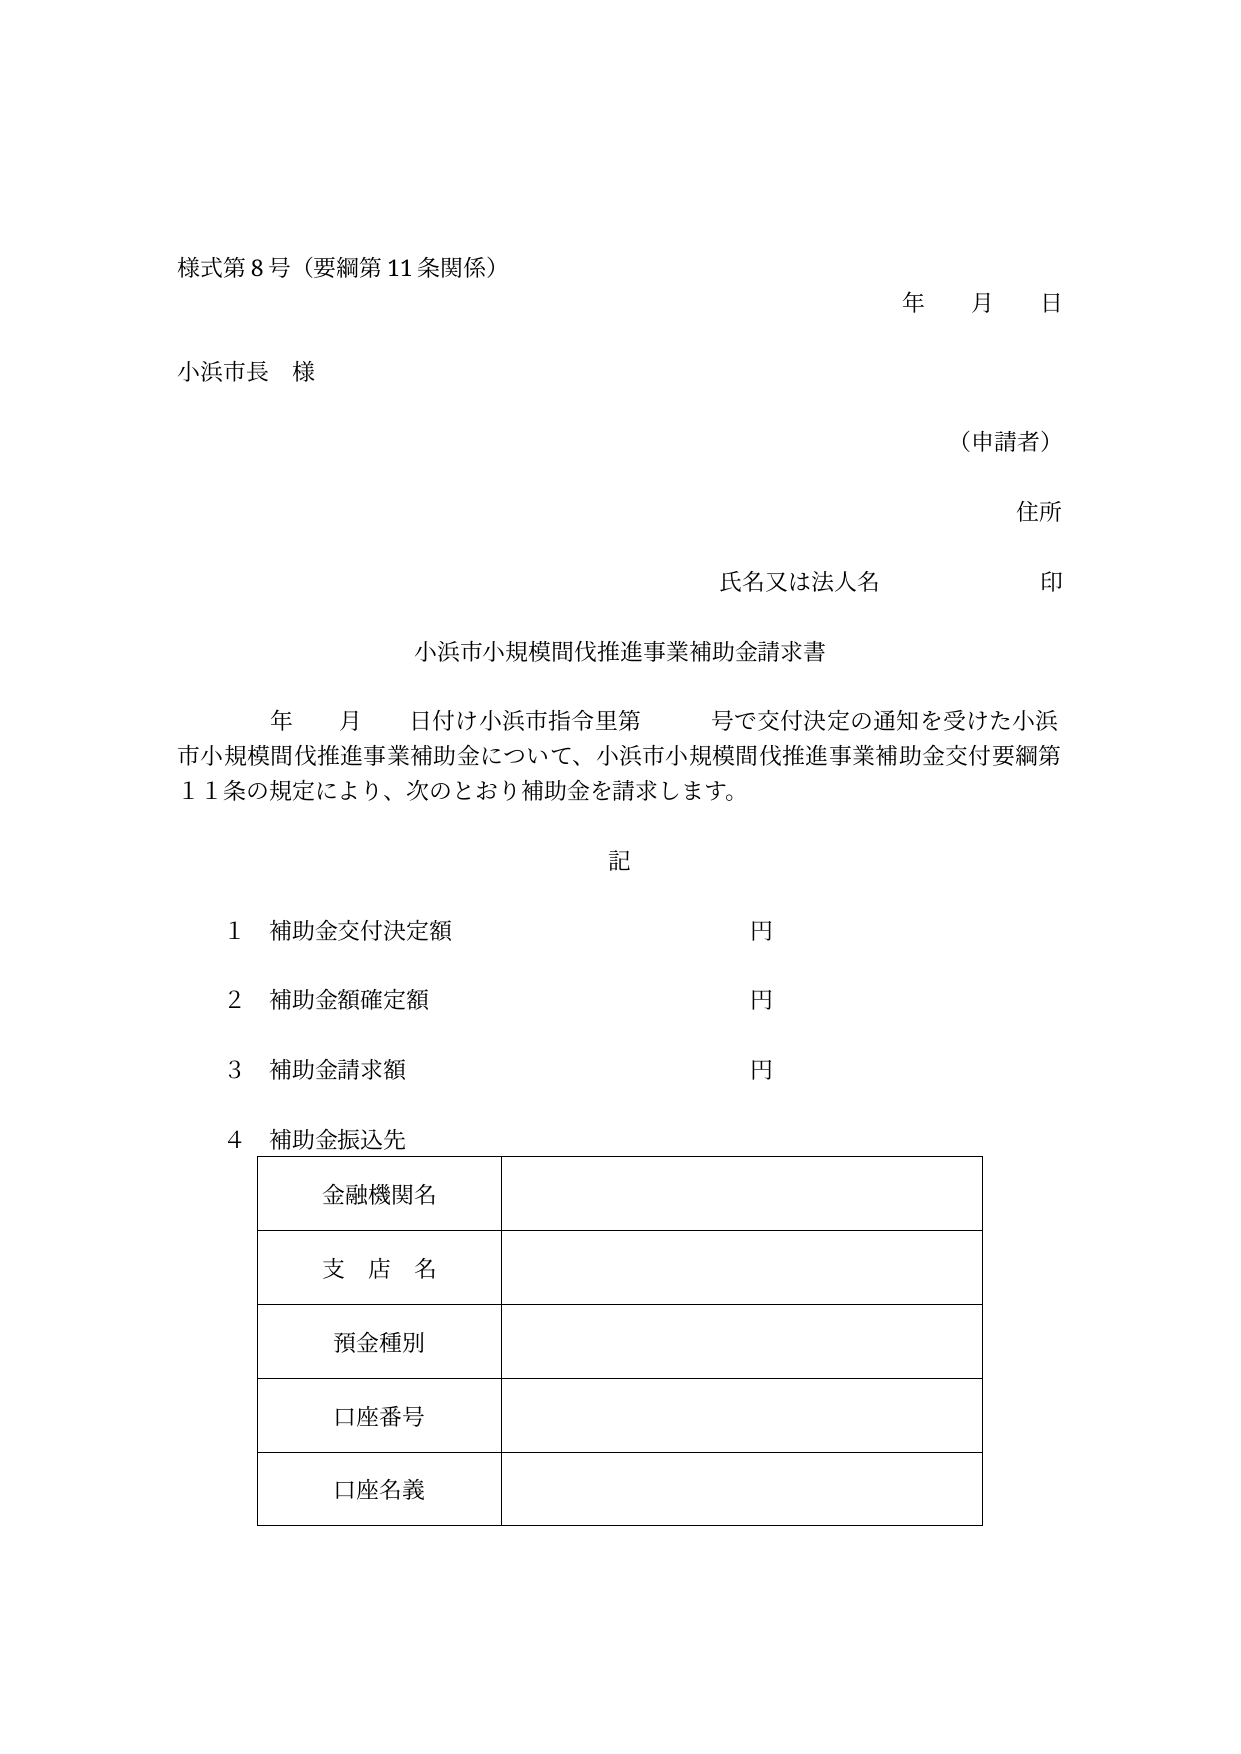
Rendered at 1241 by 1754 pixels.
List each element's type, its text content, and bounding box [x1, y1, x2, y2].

text 小浜市小規模間伐推進事業補助金請求書 [177, 633, 1063, 668]
text ２ 補助金額確定額 円 [177, 982, 1063, 1017]
table_cell [502, 1453, 982, 1525]
text ４ 補助金振込先 [177, 1121, 1063, 1156]
text 小浜市長 様 [177, 353, 1063, 388]
text 氏名又は法人名 印 [177, 563, 1063, 598]
table_header 金融機関名 [258, 1157, 501, 1230]
text 記 [177, 842, 1063, 877]
table_cell [502, 1231, 982, 1304]
text 年 月 日 [177, 284, 1063, 319]
text １ 補助金交付決定額 円 [177, 912, 1063, 947]
text ３ 補助金請求額 円 [177, 1051, 1063, 1086]
table_cell [502, 1305, 982, 1378]
text 住所 [177, 493, 1062, 528]
text （申請者） [177, 423, 1063, 458]
table_cell 預金種別 [258, 1305, 501, 1378]
text 様式第8号（要綱第11条関係） [177, 249, 1063, 284]
table_cell [502, 1379, 982, 1452]
text 年 月 日付け小浜市指令里第 号で交付決定の通知を受けた小浜市小規模間伐推進事業補助金について、小浜市小規模間伐推進事業補助金交付要綱第１１条の規定により、次のとおり補助金を請求します。 [177, 702, 1063, 807]
table_header [502, 1157, 982, 1230]
table_cell 口座番号 [258, 1379, 501, 1452]
table_cell 口座名義 [258, 1453, 501, 1525]
table_cell 支 店 名 [258, 1231, 501, 1304]
